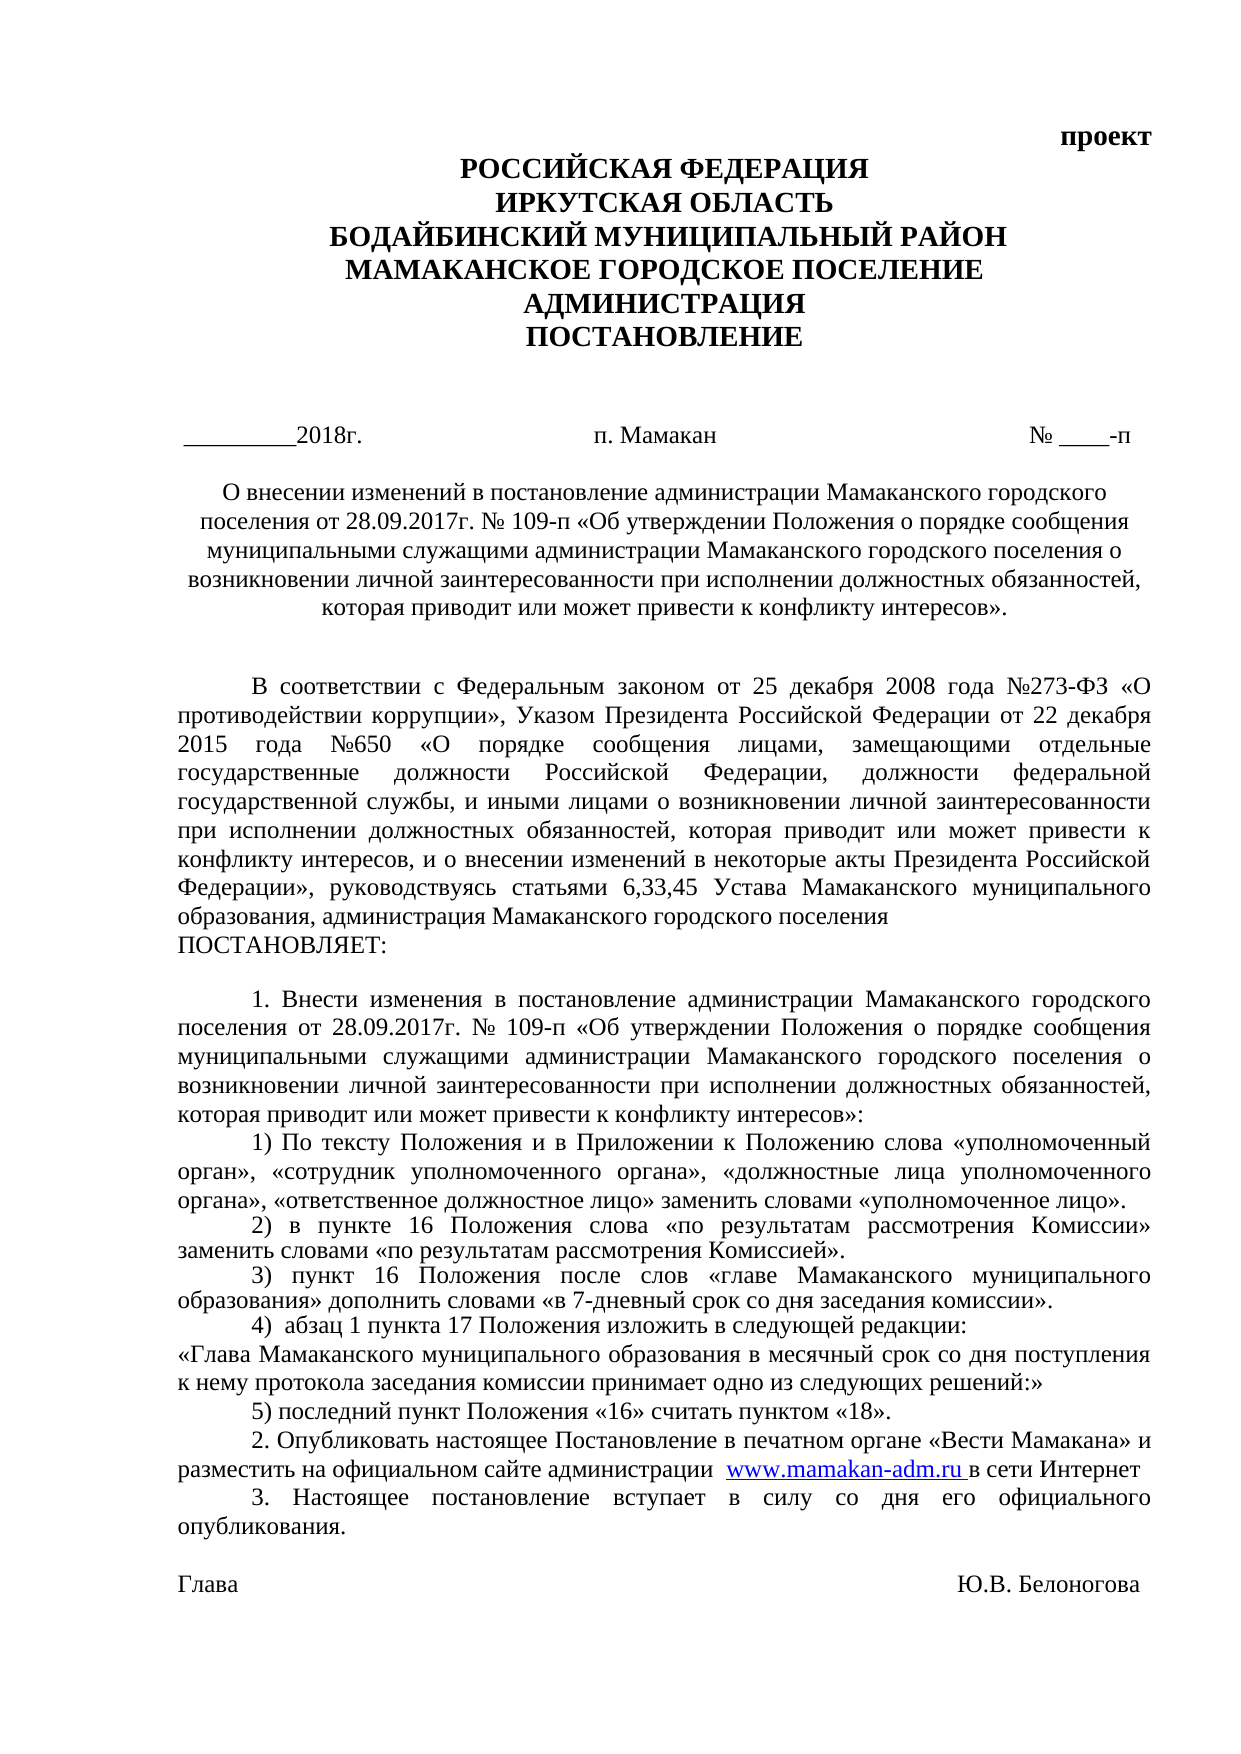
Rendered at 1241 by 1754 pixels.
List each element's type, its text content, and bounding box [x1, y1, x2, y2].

text ПОСТАНОВЛЯЕТ: [177, 930, 1152, 959]
text 1) По тексту Положения и в Приложении к Положению слова «уполномоченный орган», «сотрудник уполномоченного органа», «должностные лица уполномоченного органа», «ответственное должностное лицо» заменить словами «уполномоченное лицо». [177, 1127, 1152, 1214]
text проект [177, 118, 1152, 152]
text БОДАЙБИНСКИЙ МУНИЦИПАЛЬНЫЙ РАЙОН [177, 219, 1152, 252]
text Глава Ю.В. Белоногова [177, 1569, 1152, 1597]
text 3. Настоящее постановление вступает в силу со дня его официального опубликования. [177, 1482, 1152, 1540]
text «Глава Мамаканского муниципального образования в месячный срок со дня поступления к нему протокола заседания комиссии принимает одно из следующих решений:» [177, 1339, 1152, 1396]
text 4) абзац 1 пункта 17 Положения изложить в следующей редакции: [177, 1314, 1152, 1339]
text 2) в пункте 16 Положения слова «по результатам рассмотрения Комиссии» заменить словами «по результатам рассмотрения Комиссией». [177, 1214, 1152, 1264]
text 1. Внести изменения в постановление администрации Мамаканского городского поселения от 28.09.2017г. № 109-п «Об утверждении Положения о порядке сообщения муниципальными служащими администрации Мамаканского городского поселения о возникновении личной заинтересованности при исполнении должностных обязанностей, которая приводит или может привести к конфликту интересов»: [177, 984, 1152, 1127]
text В соответствии с Федеральным законом от 25 декабря 2008 года №273-ФЗ «О противодействии коррупции», Указом Президента Российской Федерации от 22 декабря 2015 года №650 «О порядке сообщения лицами, замещающими отдельные государственные должности Российской Федерации, должности федеральной государственной службы, и иными лицами о возникновении личной заинтересованности при исполнении должностных обязанностей, которая приводит или может привести к конфликту интересов, и о внесении изменений в некоторые акты Президента Российской Федерации», руководствуясь статьями 6,33,45 Устава Мамаканского муниципального образования, администрация Мамаканского городского поселения [177, 671, 1152, 930]
text АДМИНИСТРАЦИЯ [177, 286, 1152, 319]
text РОССИЙСКАЯ ФЕДЕРАЦИЯ [177, 152, 1152, 185]
text ИРКУТСКАЯ ОБЛАСТЬ [177, 185, 1152, 219]
text _________2018г. п. Мамакан № ____-п [177, 420, 1152, 449]
text ПОСТАНОВЛЕНИЕ [177, 319, 1152, 353]
text О внесении изменений в постановление администрации Мамаканского городского поселения от 28.09.2017г. № 109-п «Об утверждении Положения о порядке сообщения муниципальными служащими администрации Мамаканского городского поселения о возникновении личной заинтересованности при исполнении должностных обязанностей, которая приводит или может привести к конфликту интересов». [177, 477, 1152, 621]
text 3) пункт 16 Положения после слов «главе Мамаканского муниципального образования» дополнить словами «в 7-дневный срок со дня заседания комиссии». [177, 1264, 1152, 1314]
text 5) последний пункт Положения «16» считать пунктом «18». [177, 1396, 1152, 1425]
text 2. Опубликовать настоящее Постановление в печатном органе «Вести Мамакана» и разместить на официальном сайте администрации www.mamakan-adm.ru в сети Интернет [177, 1425, 1152, 1482]
text МАМАКАНСКОЕ ГОРОДСКОЕ ПОСЕЛЕНИЕ [177, 252, 1152, 286]
